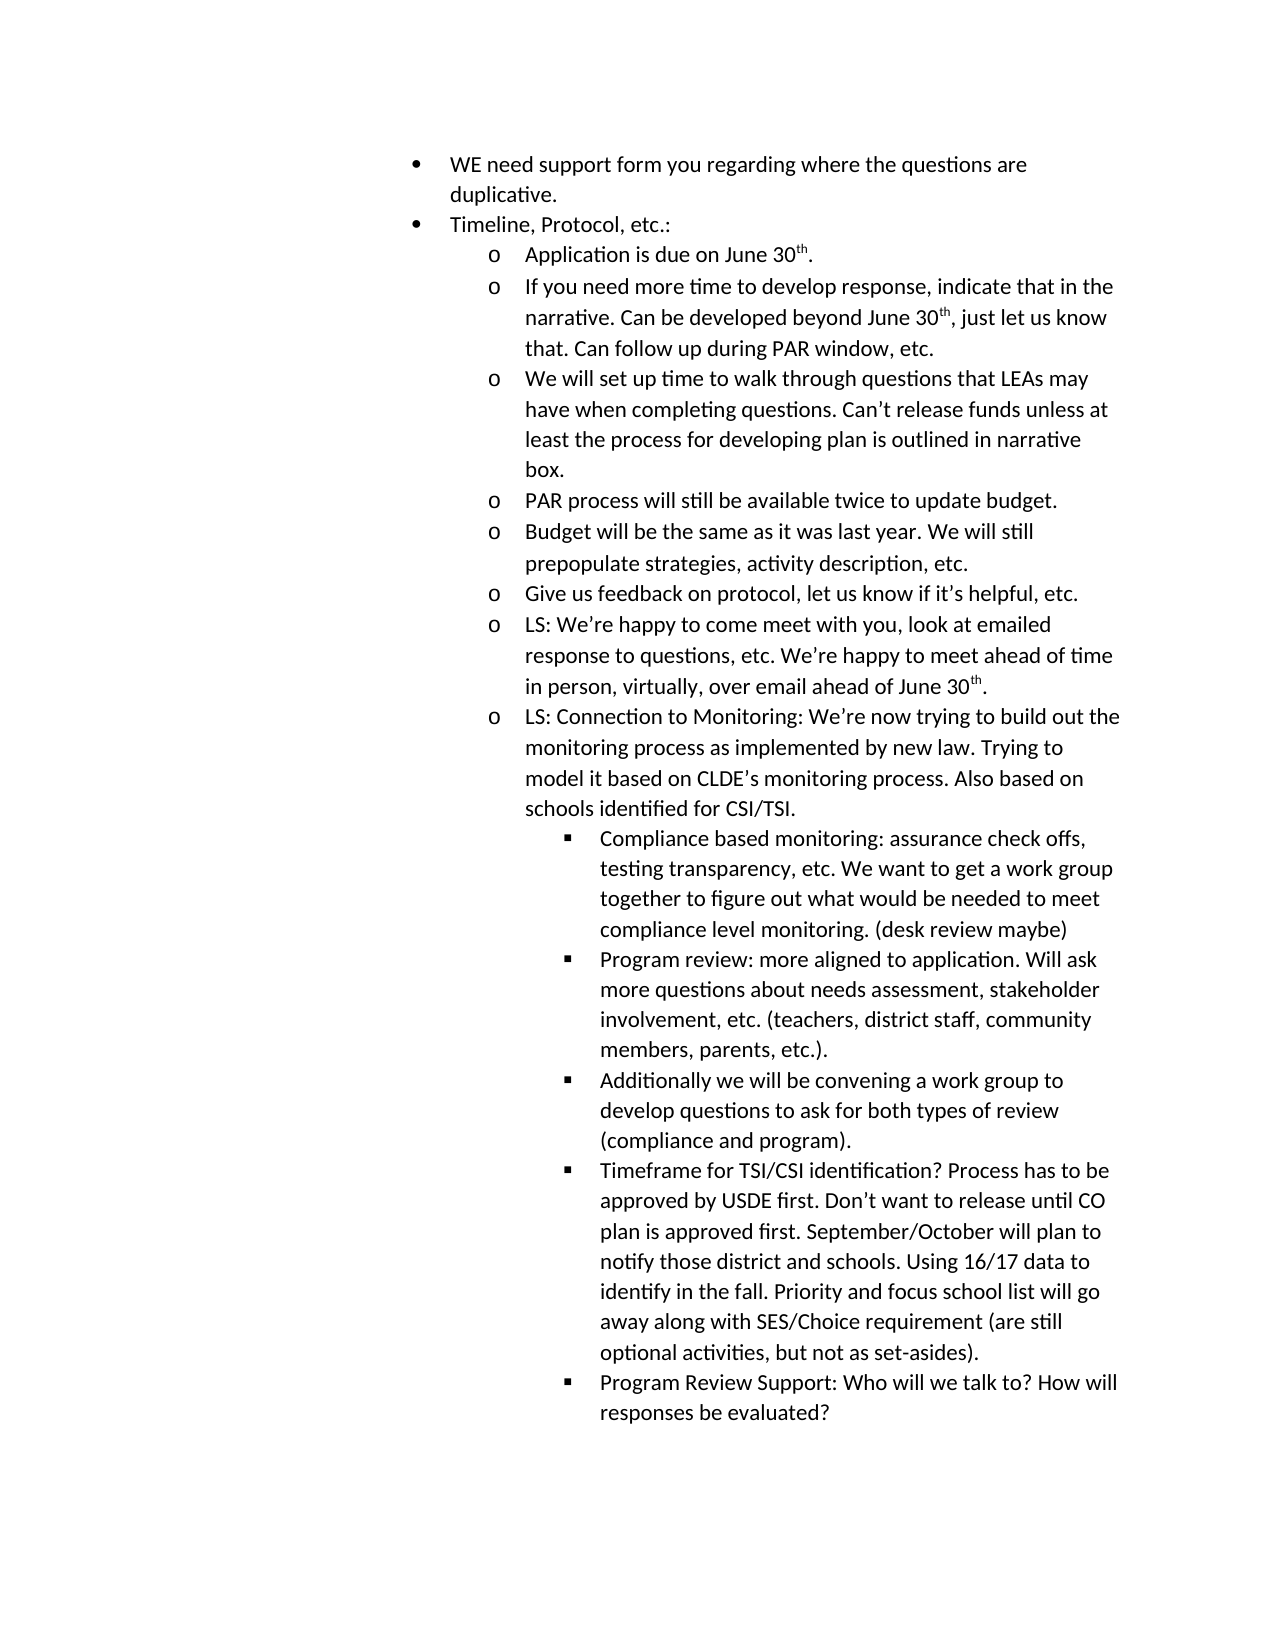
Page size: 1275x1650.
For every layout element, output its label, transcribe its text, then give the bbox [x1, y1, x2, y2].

list Timeline, Protocol, etc.: [412, 210, 1125, 238]
list Application is due on June 30th. [487, 241, 1125, 270]
list We will set up time to walk through questions that LEAs may have when completing questions. Can’t release funds unless at least the process for developing plan is outlined in narrative box. [487, 364, 1125, 484]
list Budget will be the same as it was last year. We will still prepopulate strategies, activity description, etc. [487, 517, 1125, 577]
list Program Review Support: Who will we talk to? How will responses be evaluated? [562, 1368, 1125, 1426]
list Give us feedback on protocol, let us know if it’s helpful, etc. [487, 579, 1125, 608]
list If you need more time to develop response, indicate that in the narrative. Can be developed beyond June 30th, just let us know that. Can follow up during PAR window, etc. [487, 272, 1125, 362]
list PAR process will still be available twice to update budget. [487, 486, 1125, 515]
list Program review: more aligned to application. Will ask more questions about needs assessment, stakeholder involvement, etc. (teachers, district staff, community members, parents, etc.). [562, 945, 1125, 1063]
list WE need support form you regarding where the questions are duplicative. [412, 150, 1125, 208]
list LS: Connection to Monitoring: We’re now trying to build out the monitoring process as implemented by new law. Trying to model it based on CLDE’s monitoring process. Also based on schools identified for CSI/TSI. [487, 702, 1125, 822]
list Compliance based monitoring: assurance check offs, testing transparency, etc. We want to get a work group together to figure out what would be needed to meet compliance level monitoring. (desk review maybe) [562, 824, 1125, 943]
list Additionally we will be convening a work group to develop questions to ask for both types of review (compliance and program). [562, 1066, 1125, 1154]
list LS: We’re happy to come meet with you, look at emailed response to questions, etc. We’re happy to meet ahead of time in person, virtually, over email ahead of June 30th. [487, 610, 1125, 700]
list Timeframe for TSI/CSI identification? Process has to be approved by USDE first. Don’t want to release until CO plan is approved first. September/October will plan to notify those district and schools. Using 16/17 data to identify in the fall. Priority and focus school list will go away along with SES/Choice requirement (are still optional activities, but not as set-asides). [562, 1156, 1125, 1366]
